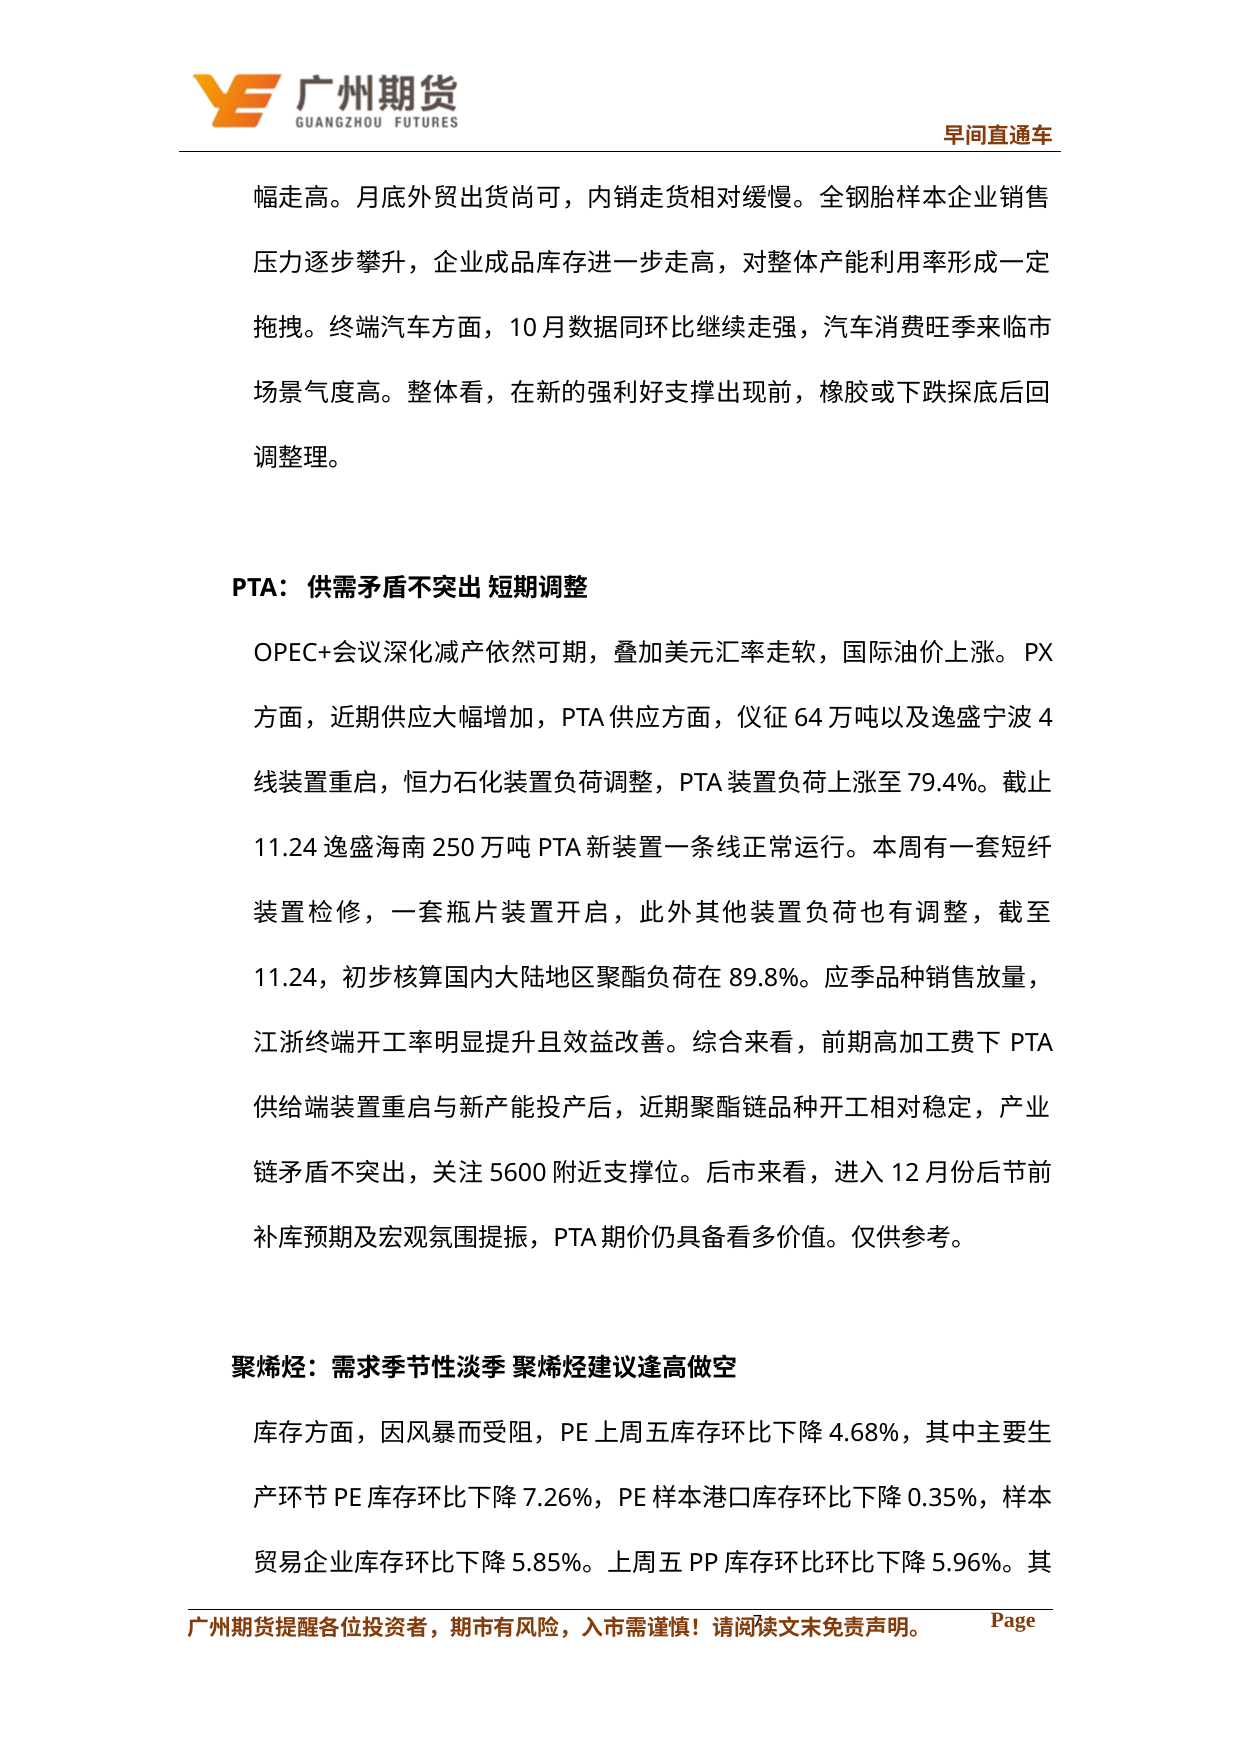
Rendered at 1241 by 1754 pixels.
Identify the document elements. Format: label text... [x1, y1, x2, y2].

text PTA： 供需矛盾不突出 短期调整 [231, 553, 1053, 618]
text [253, 1398, 1053, 1593]
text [253, 163, 1053, 488]
text OPEC+会议深化减产依然可期，叠加美元汇率走软，国际油价上涨。PX方面，近期供应大幅增加，PTA供应方面，仪征64万吨以及逸盛宁波4线装置重启，恒力石化装置负荷调整，PTA装置负荷上涨至79.4%。截止11.24逸盛海南250万吨PTA新装置一条线正常运行。本周有一套短纤装置检修，一套瓶片装置开启，此外其他装置负荷也有调整，截至11.24，初步核算国内大陆地区聚酯负荷在89.8%。应季品种销售放量，江浙终端开工率明显提升且效益改善。综合来看，前期高加工费下PTA供给端装置重启与新产能投产后，近期聚酯链品种开工相对稳定，产业链矛盾不突出，关注5600附近支撑位。后市来看，进入12月份后节前补库预期及宏观氛围提振，PTA期价仍具备看多价值。仅供参考。 [253, 618, 1053, 1268]
text 聚烯烃：需求季节性淡季 聚烯烃建议逢高做空 [231, 1333, 1053, 1398]
picture [187, 61, 479, 139]
